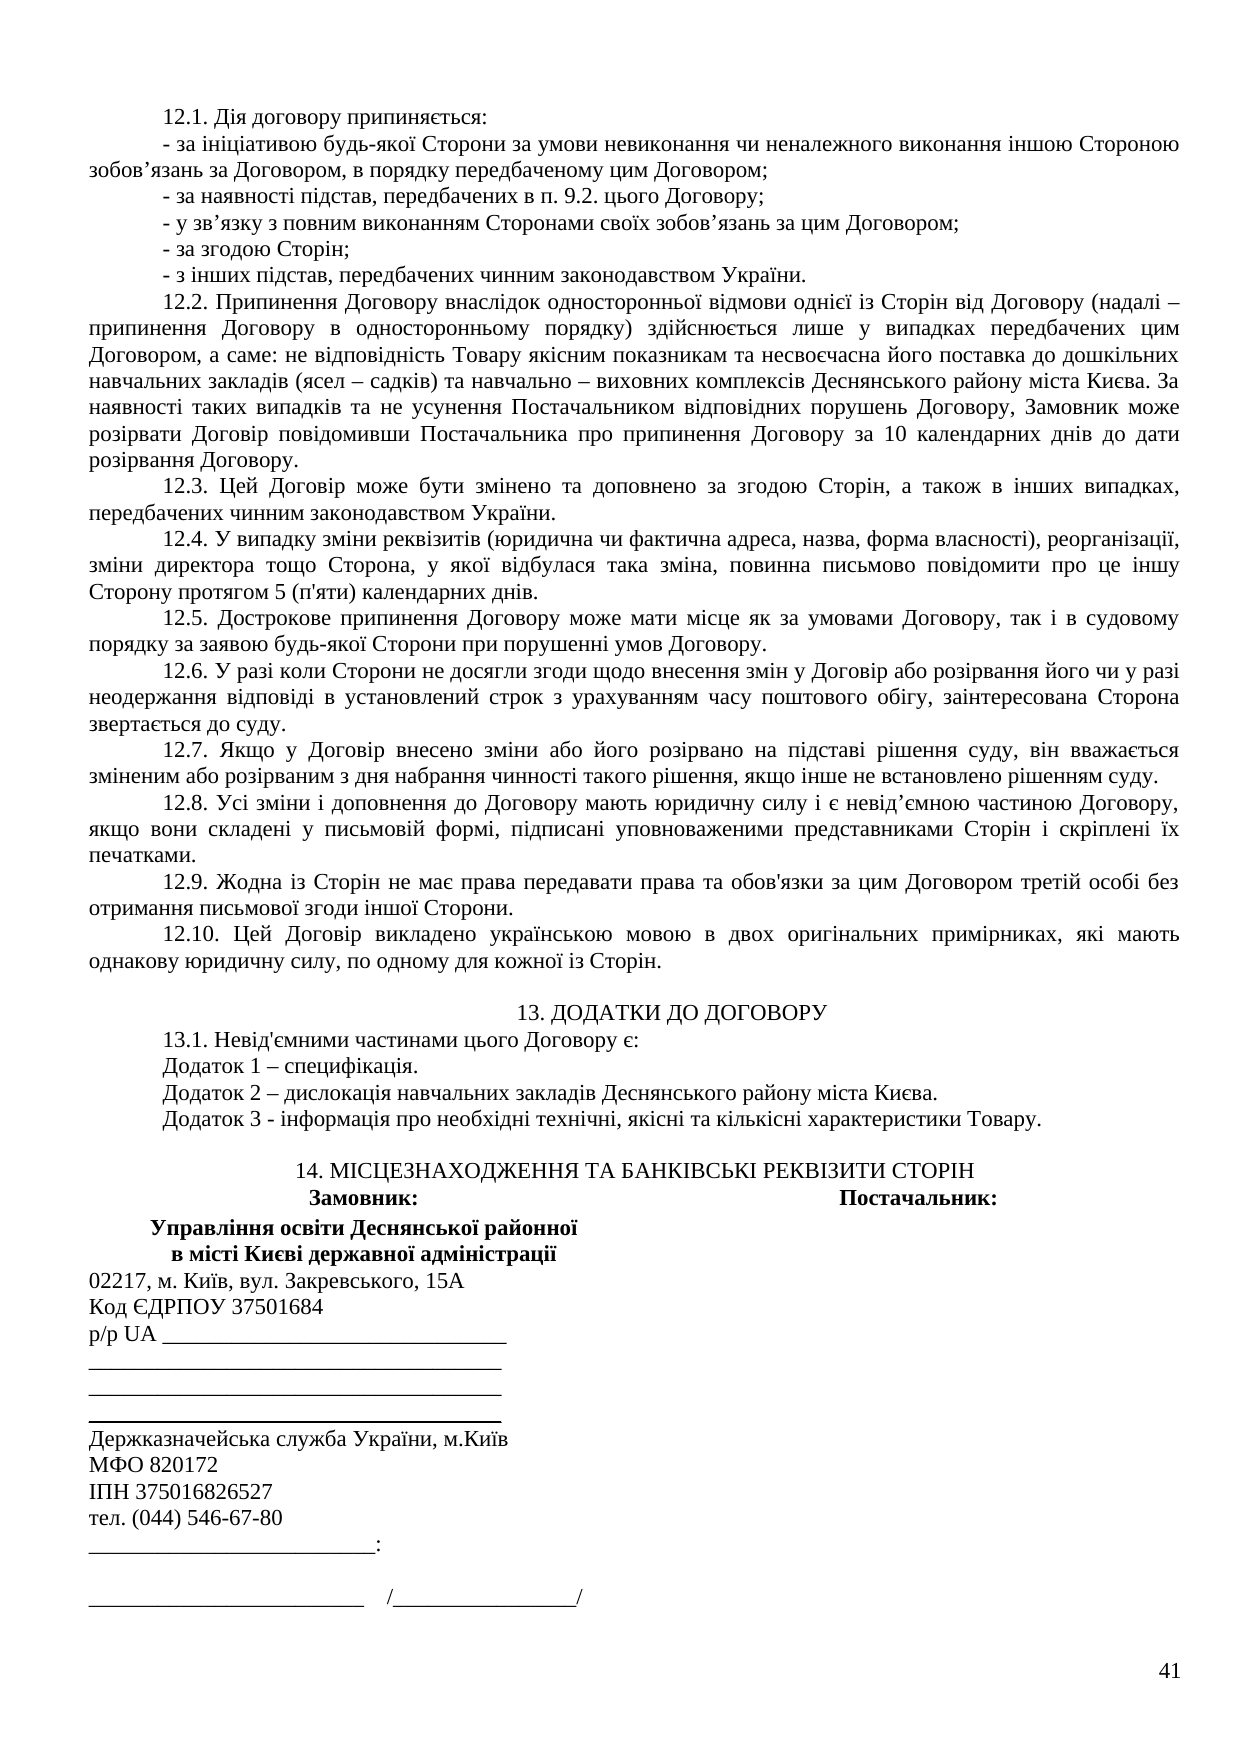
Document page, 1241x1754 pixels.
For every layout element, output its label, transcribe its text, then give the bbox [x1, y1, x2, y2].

text - за ініціативою будь-якої Сторони за умови невиконання чи неналежного виконання іншою Стороною зобов’язань за Договором, в порядку передбаченому цим Договором; [89, 130, 1181, 182]
text 12.7. Якщо у Договір внесено зміни або його розірвано на підставі рішення суду, він вважається зміненим або розірваним з дня набрання чинності такого рішення, якщо інше не встановлено рішенням суду. [89, 736, 1181, 789]
text 12.10. Цей Договір викладено українською мовою в двох оригінальних примірниках, які мають однакову юридичну силу, по одному для кожної із Сторін. [89, 920, 1181, 973]
text 12.3. Цей Договір може бути змінено та доповнено за згодою Сторін, а також в інших випадках, передбачених чинним законодавством України. [89, 472, 1181, 525]
text 12.9. Жодна із Сторін не має права передавати права та обов'язки за цим Договором третій особі без отримання письмової згоди іншої Сторони. [89, 868, 1181, 920]
text - за згодою Сторін; [89, 235, 1181, 262]
text 12.6. У разі коли Сторони не досягли згоди щодо внесення змін у Договір або розірвання його чи у разі неодержання відповіді в установлений строк з урахуванням часу поштового обігу, заінтересована Сторона звертається до суду. [89, 657, 1181, 736]
table_header Замовник: Управління освіти Деснянської районної в місті Києві державної адміністрації 02217, м. Київ, вул. Закревського, 15А Код ЄДРПОУ 37501684 р/р UA ______________________________ ____________________________________ ____________________________________ ____________________________________ Держказначейська служба України, м.Київ МФО 820172 ІПН 375016826527 тел. (044) 546-67-80 _________________________: ________________________ /________________/ [78, 1184, 650, 1609]
text 13.1. Невід'ємними частинами цього Договору є: [89, 1026, 1181, 1052]
text 12.4. У випадку зміни реквізитів (юридична чи фактична адреса, назва, форма власності), реорганізації, зміни директора тощо Сторона, у якої відбулася така зміна, повинна письмово повідомити про це іншу Сторону протягом 5 (п'яти) календарних днів. [89, 525, 1181, 604]
text 13. ДОДАТКИ ДО ДОГОВОРУ [89, 999, 1181, 1026]
text - за наявності підстав, передбачених в п. 9.2. цього Договору; [89, 182, 1181, 209]
text 14. МІСЦЕЗНАХОДЖЕННЯ ТА БАНКІВСЬКІ РЕКВІЗИТИ СТОРІН [89, 1158, 1181, 1184]
text 12.5. Дострокове припинення Договору може мати місце як за умовами Договору, так і в судовому порядку за заявою будь-якої Сторони при порушенні умов Договору. [89, 604, 1181, 657]
text Додаток 3 - інформація про необхідні технічні, якісні та кількісні характеристики Товару. [89, 1105, 1181, 1131]
text 12.8. Усі зміни і доповнення до Договору мають юридичну силу і є невід’ємною частиною Договору, якщо вони складені у письмовій формі, підписані уповноваженими представниками Сторін і скріплені їх печатками. [89, 789, 1181, 868]
text Додаток 1 – специфікація. [89, 1052, 1181, 1078]
text - у зв’язку з повним виконанням Сторонами своїх зобов’язань за цим Договором; [89, 209, 1181, 235]
text Додаток 2 – дислокація навчальних закладів Деснянського району міста Києва. [89, 1078, 1181, 1105]
text 12.1. Дія договору припиняється: [89, 103, 1181, 130]
text - з інших підстав, передбачених чинним законодавством України. [89, 262, 1181, 288]
table_header Постачальник: [650, 1184, 1187, 1609]
text 12.2. Припинення Договору внаслідок односторонньої відмови однієї із Сторін від Договору (надалі – припинення Договору в односторонньому порядку) здійснюється лише у випадках передбачених цим Договором, а саме: не відповідність Товару якісним показникам та несвоєчасна його поставка до дошкільних навчальних закладів (ясел – садків) та навчально – виховних комплексів Деснянського району міста Києва. За наявності таких випадків та не усунення Постачальником відповідних порушень Договору, Замовник може розірвати Договір повідомивши Постачальника про припинення Договору за 10 календарних днів до дати розірвання Договору. [89, 288, 1181, 472]
